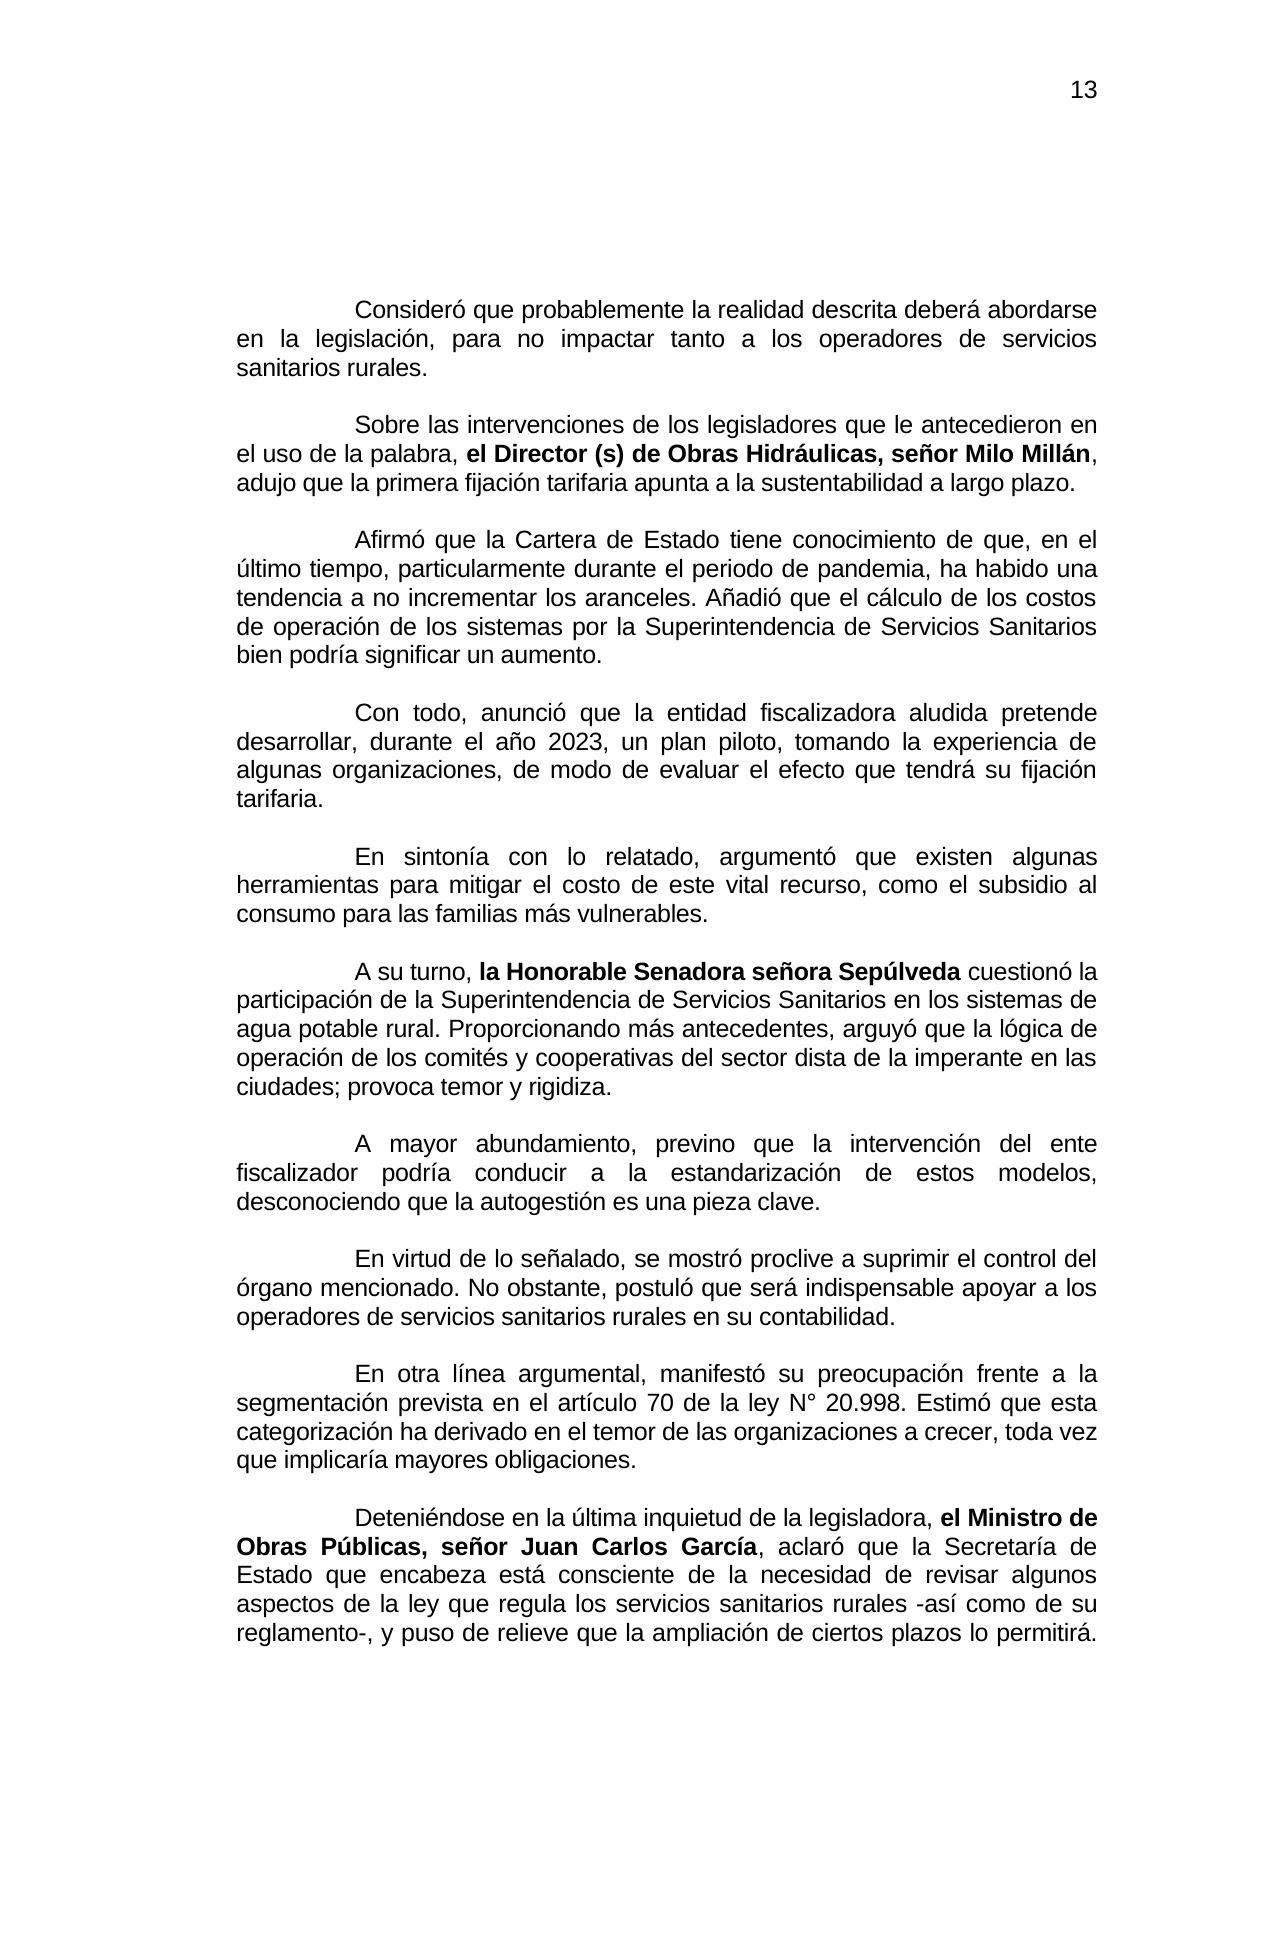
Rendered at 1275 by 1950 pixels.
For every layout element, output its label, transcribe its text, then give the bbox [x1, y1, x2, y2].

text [236, 1503, 1098, 1647]
text En sintonía con lo relatado, argumentó que existen algunas herramientas para mitigar el costo de este vital recurso, como el subsidio al consumo para las familias más vulnerables. [236, 842, 1098, 928]
text En otra línea argumental, manifestó su preocupación frente a la segmentación prevista en el artículo 70 de la ley N° 20.998. Estimó que esta categorización ha derivado en el temor de las organizaciones a crecer, toda vez que implicaría mayores obligaciones. [236, 1359, 1098, 1474]
text Consideró que probablemente la realidad descrita deberá abordarse en la legislación, para no impactar tanto a los operadores de servicios sanitarios rurales. [236, 295, 1098, 382]
text Con todo, anunció que la entidad fiscalizadora aludida pretende desarrollar, durante el año 2023, un plan piloto, tomando la experiencia de algunas organizaciones, de modo de evaluar el efecto que tendrá su fijación tarifaria. [236, 698, 1098, 813]
text A mayor abundamiento, previno que la intervención del ente fiscalizador podría conducir a la estandarización de estos modelos, desconociendo que la autogestión es una pieza clave. [236, 1129, 1098, 1215]
text A su turno, la Honorable Senadora señora Sepúlveda cuestionó la participación de la Superintendencia de Servicios Sanitarios en los sistemas de agua potable rural. Proporcionando más antecedentes, arguyó que la lógica de operación de los comités y cooperativas del sector dista de la imperante en las ciudades; provoca temor y rigidiza. [236, 957, 1098, 1100]
text Afirmó que la Cartera de Estado tiene conocimiento de que, en el último tiempo, particularmente durante el periodo de pandemia, ha habido una tendencia a no incrementar los aranceles. Añadió que el cálculo de los costos de operación de los sistemas por la Superintendencia de Servicios Sanitarios bien podría significar un aumento. [236, 525, 1098, 669]
text En virtud de lo señalado, se mostró proclive a suprimir el control del órgano mencionado. No obstante, postuló que será indispensable apoyar a los operadores de servicios sanitarios rurales en su contabilidad. [236, 1244, 1098, 1330]
text Sobre las intervenciones de los legisladores que le antecedieron en el uso de la palabra, el Director (s) de Obras Hidráulicas, señor Milo Millán, adujo que la primera fijación tarifaria apunta a la sustentabilidad a largo plazo. [236, 410, 1098, 497]
